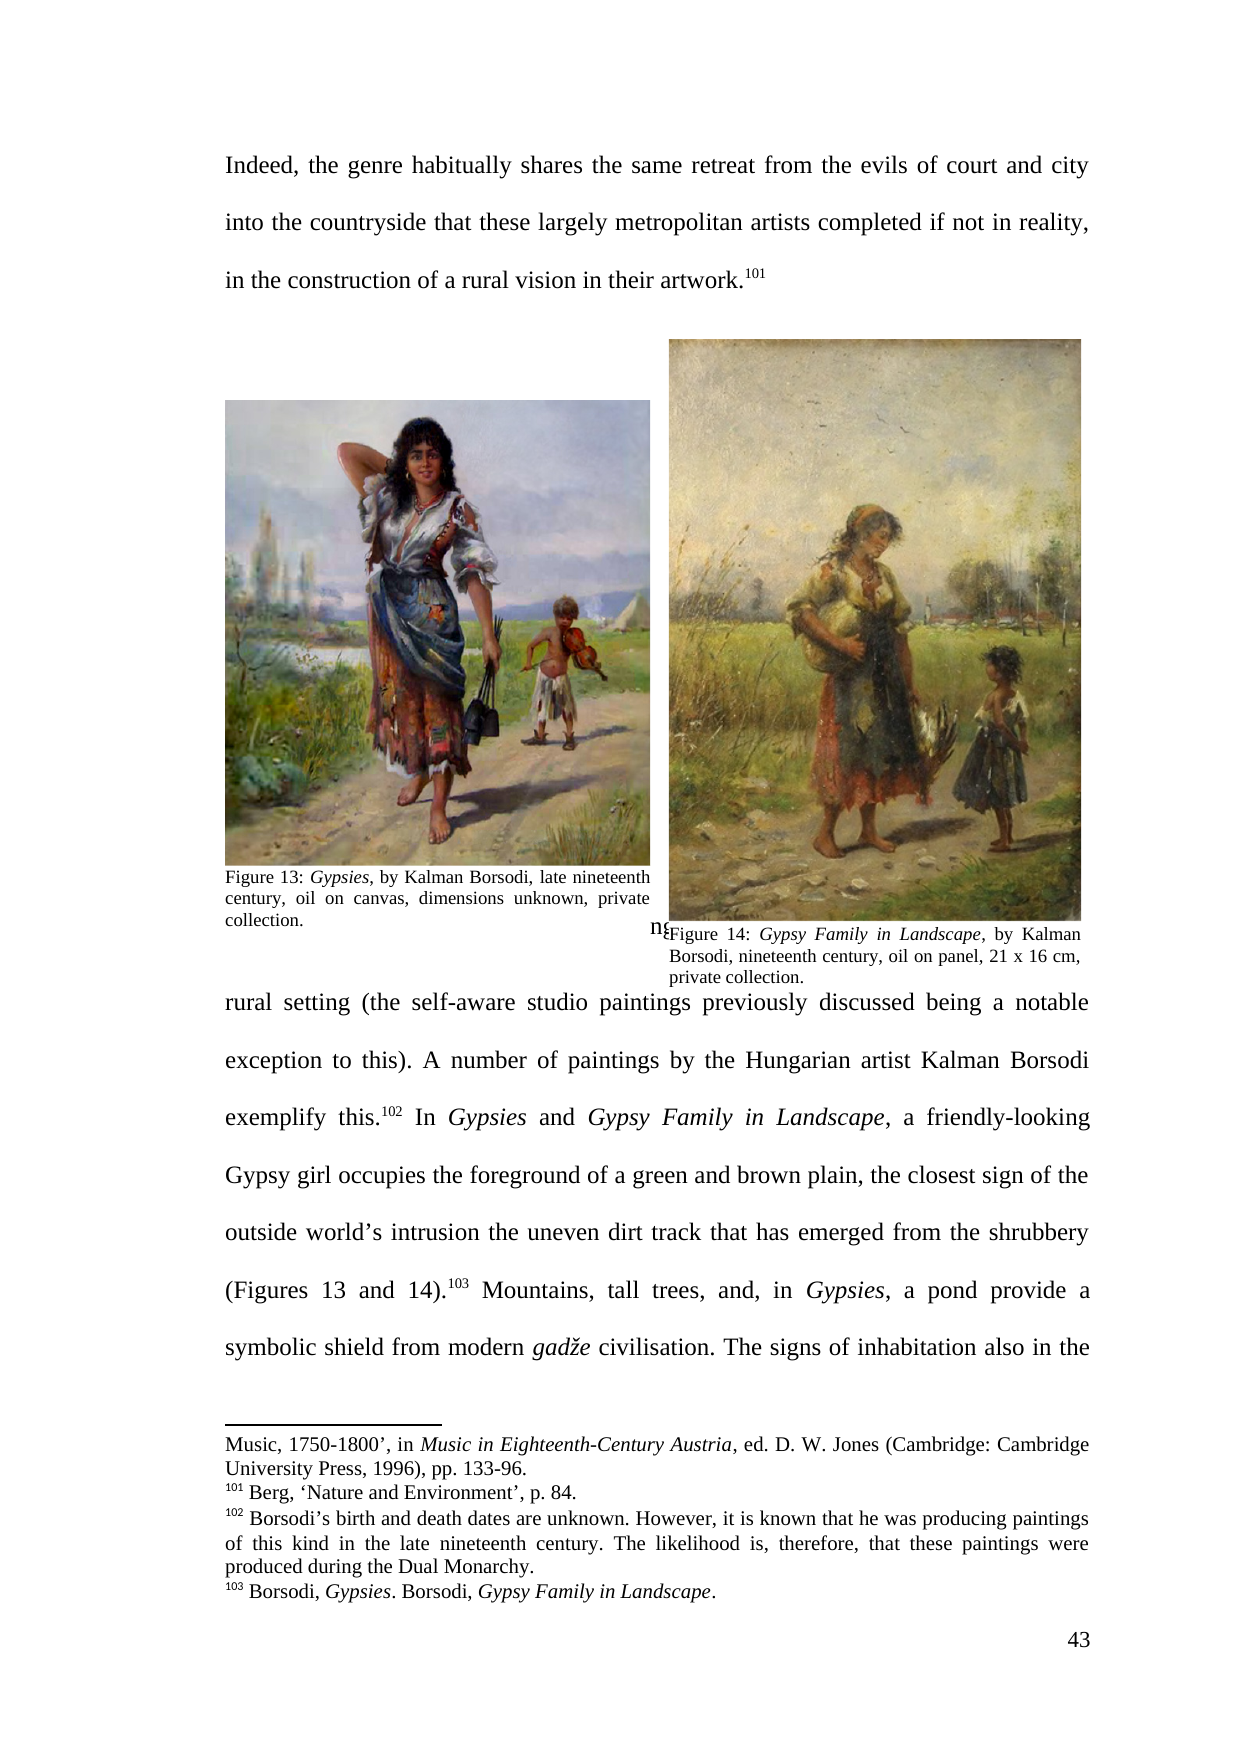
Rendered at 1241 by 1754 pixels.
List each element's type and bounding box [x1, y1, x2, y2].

picture [225, 400, 651, 865]
text [225, 339, 1090, 1361]
picture [668, 339, 1082, 924]
text [225, 150, 1090, 294]
